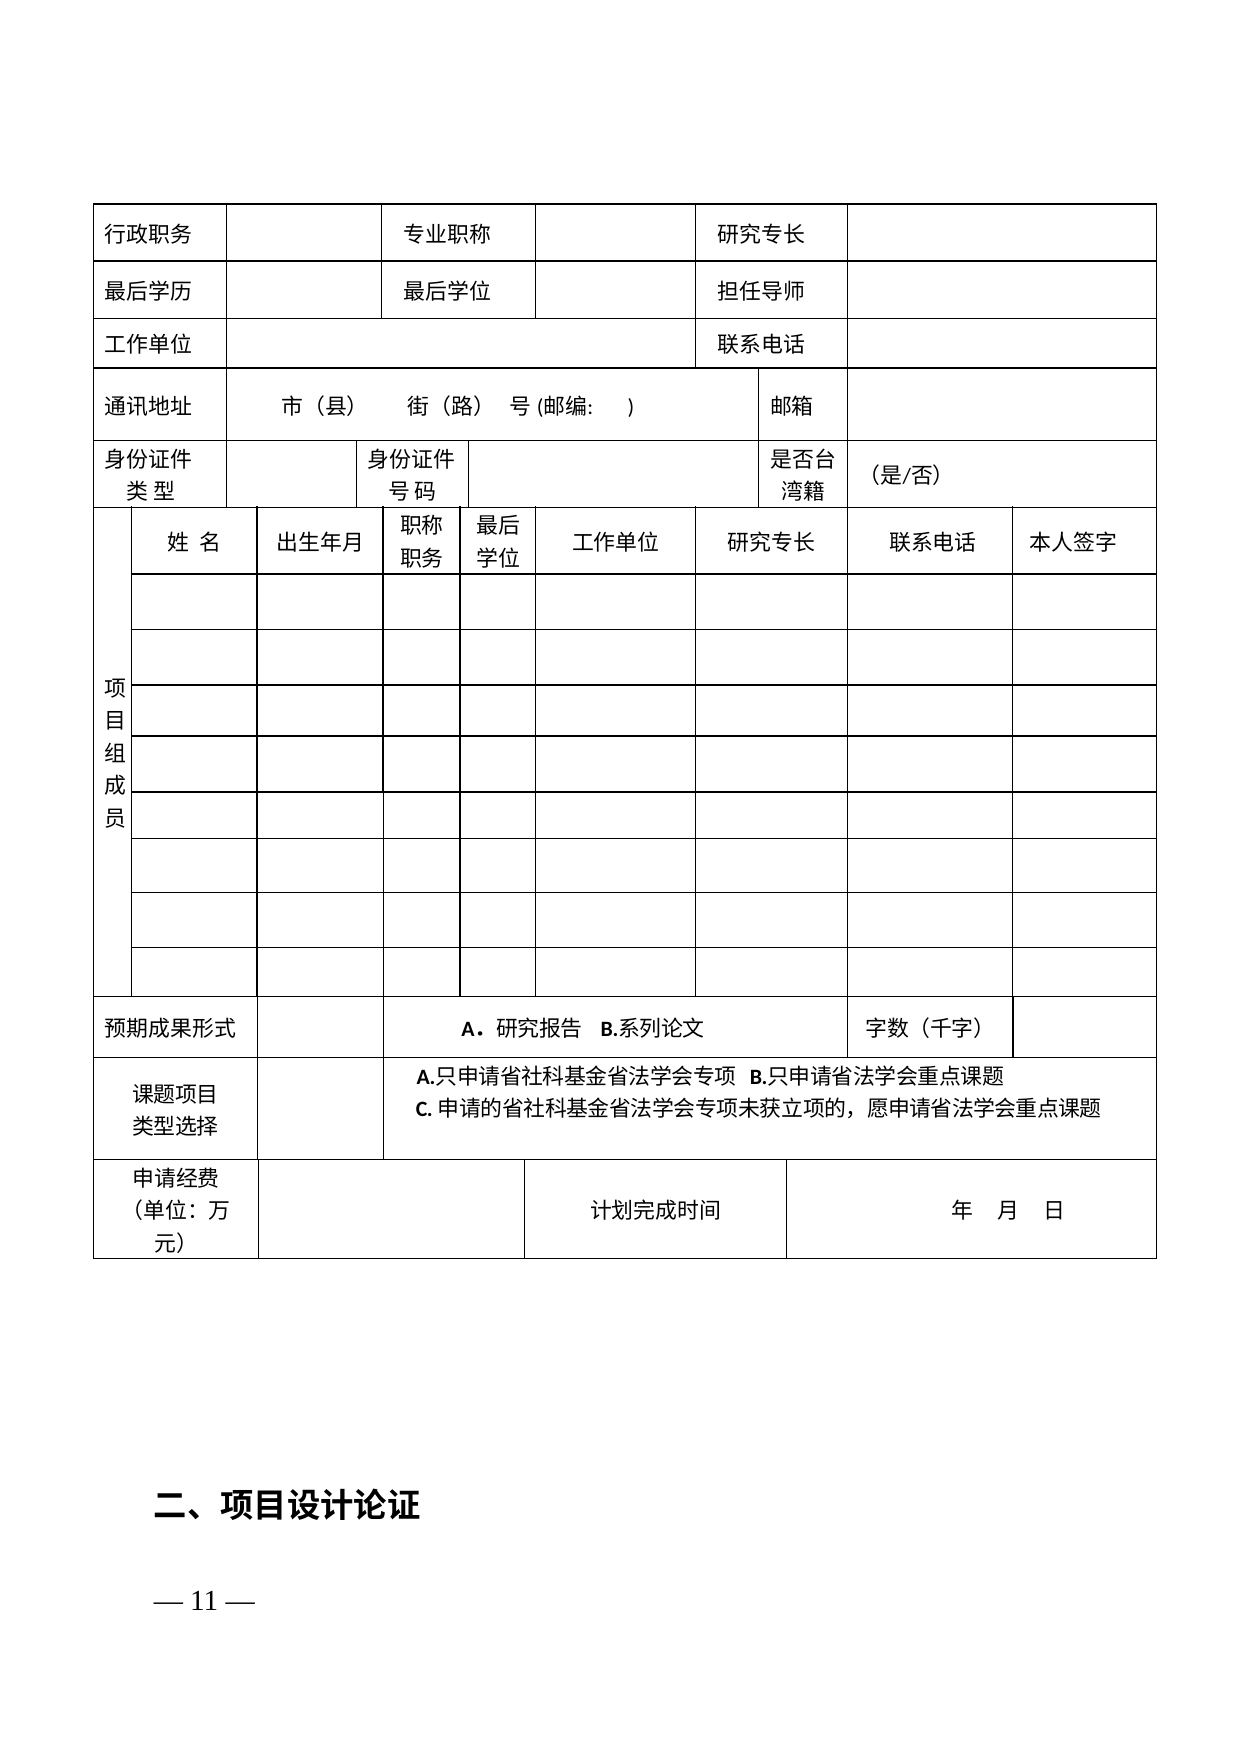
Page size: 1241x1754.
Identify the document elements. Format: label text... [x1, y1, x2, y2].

table_cell 工作单位 [536, 508, 695, 573]
table_cell [1013, 893, 1156, 947]
table_cell [461, 839, 535, 892]
table_cell [132, 737, 256, 791]
table_cell [848, 205, 1156, 260]
table_cell [1013, 839, 1156, 892]
table_cell [227, 205, 381, 260]
table_cell [536, 262, 695, 317]
table_cell 工作单位 [94, 319, 226, 367]
table_cell 职称职务 [384, 508, 459, 573]
table_cell [848, 575, 1012, 628]
table_cell [696, 839, 847, 892]
table_cell [848, 893, 1012, 947]
table_cell [461, 686, 535, 735]
table_cell [258, 1058, 383, 1159]
table_cell [258, 839, 383, 892]
table_cell 担任导师 [696, 262, 847, 317]
table_cell [696, 948, 847, 996]
table_cell 最后学历 [94, 262, 226, 317]
table_cell 行政职务 [94, 205, 226, 260]
table_cell 身份证件 类 型 [94, 441, 226, 506]
table_cell 最后学位 [461, 508, 535, 573]
table_cell [1013, 737, 1156, 791]
table_cell 是否台湾籍 [759, 441, 847, 506]
table_cell [461, 893, 535, 947]
table_cell A．研究报告 B.系列论文 [384, 997, 847, 1057]
table_cell [258, 737, 382, 791]
table_cell 研究专长 [696, 205, 847, 260]
table_cell [536, 793, 695, 838]
table_cell [227, 319, 695, 367]
text 二、项目设计论证 [153, 1470, 1087, 1535]
table_cell 姓 名 [132, 508, 256, 573]
table_cell [1013, 686, 1156, 735]
table_cell [1013, 793, 1156, 838]
table_cell （是/否） [848, 441, 1156, 506]
table_cell 研究专长 [696, 508, 847, 573]
table_cell [461, 793, 535, 838]
table_cell 计划完成时间 [525, 1160, 786, 1258]
table_cell [848, 686, 1012, 735]
table_cell 年 月 日 [787, 1160, 1156, 1258]
table_cell [384, 630, 459, 684]
table_cell [1014, 997, 1156, 1057]
table_cell [461, 948, 535, 996]
table_cell [696, 630, 847, 684]
table_cell [848, 369, 1156, 440]
table_cell [132, 686, 256, 735]
table_cell [536, 737, 695, 791]
table_cell 专业职称 [382, 205, 535, 260]
table_cell [848, 737, 1012, 791]
table_cell [536, 630, 695, 684]
table_cell 项目组成员 [94, 508, 131, 996]
table_cell 出生年月 [258, 508, 382, 573]
table_cell [696, 575, 847, 628]
table_cell 邮箱 [759, 369, 847, 440]
table_cell [696, 893, 847, 947]
table_cell [384, 893, 459, 947]
table_cell [848, 839, 1012, 892]
table_cell 身份证件 号 码 [357, 441, 468, 506]
table_cell [384, 948, 459, 996]
table_cell 预期成果形式 [94, 997, 257, 1057]
table_cell [258, 630, 382, 684]
table_cell [536, 686, 695, 735]
table_cell [132, 793, 256, 838]
table_cell [696, 793, 847, 838]
table_cell [132, 893, 256, 947]
table_cell 申请经费 （单位：万元） [94, 1160, 258, 1258]
table_cell [227, 262, 381, 317]
table_cell [132, 839, 256, 892]
table_cell [536, 205, 695, 260]
table_cell [258, 948, 383, 996]
table_cell [258, 793, 383, 838]
table_cell [848, 630, 1012, 684]
table_cell 本人签字 [1013, 508, 1156, 573]
table_cell [132, 948, 256, 996]
table_cell [469, 441, 758, 506]
table_cell [461, 575, 535, 628]
table_cell 字数（千字） [848, 997, 1012, 1057]
table_cell [1013, 948, 1156, 996]
table_cell [536, 575, 695, 628]
table_cell 通讯地址 [94, 369, 226, 440]
table_cell A.只申请省社科基金省法学会专项 B.只申请省法学会重点课题 C. 申请的省社科基金省法学会专项未获立项的，愿申请省法学会重点课题 [384, 1058, 1156, 1159]
table_cell [536, 893, 695, 947]
table_cell [848, 948, 1012, 996]
table_cell [848, 262, 1156, 317]
table_cell [848, 319, 1156, 367]
table_cell [384, 839, 459, 892]
table_cell [384, 737, 459, 791]
table_cell [259, 1160, 524, 1258]
table_cell [461, 737, 535, 791]
table_cell [384, 793, 459, 838]
table_cell [258, 893, 383, 947]
table_cell [132, 575, 256, 628]
table_cell [696, 686, 847, 735]
table_cell [258, 997, 383, 1057]
table_cell [536, 839, 695, 892]
table_cell 最后学位 [382, 262, 535, 317]
table_cell [227, 441, 356, 506]
table_cell 联系电话 [696, 319, 847, 367]
table_cell [696, 737, 847, 791]
table_cell [848, 793, 1012, 838]
table_cell [384, 686, 459, 735]
table_cell [132, 630, 256, 684]
table_cell [536, 948, 695, 996]
table_cell [461, 630, 535, 684]
table_cell 课题项目 类型选择 [94, 1058, 257, 1159]
table_cell [1013, 575, 1156, 628]
table_cell [1013, 630, 1156, 684]
table_cell 联系电话 [848, 508, 1012, 573]
table_cell 市（县） 街（路） 号 (邮编: ) [227, 369, 758, 440]
table_cell [384, 575, 459, 628]
table_cell [258, 575, 382, 628]
table_cell [258, 686, 382, 735]
